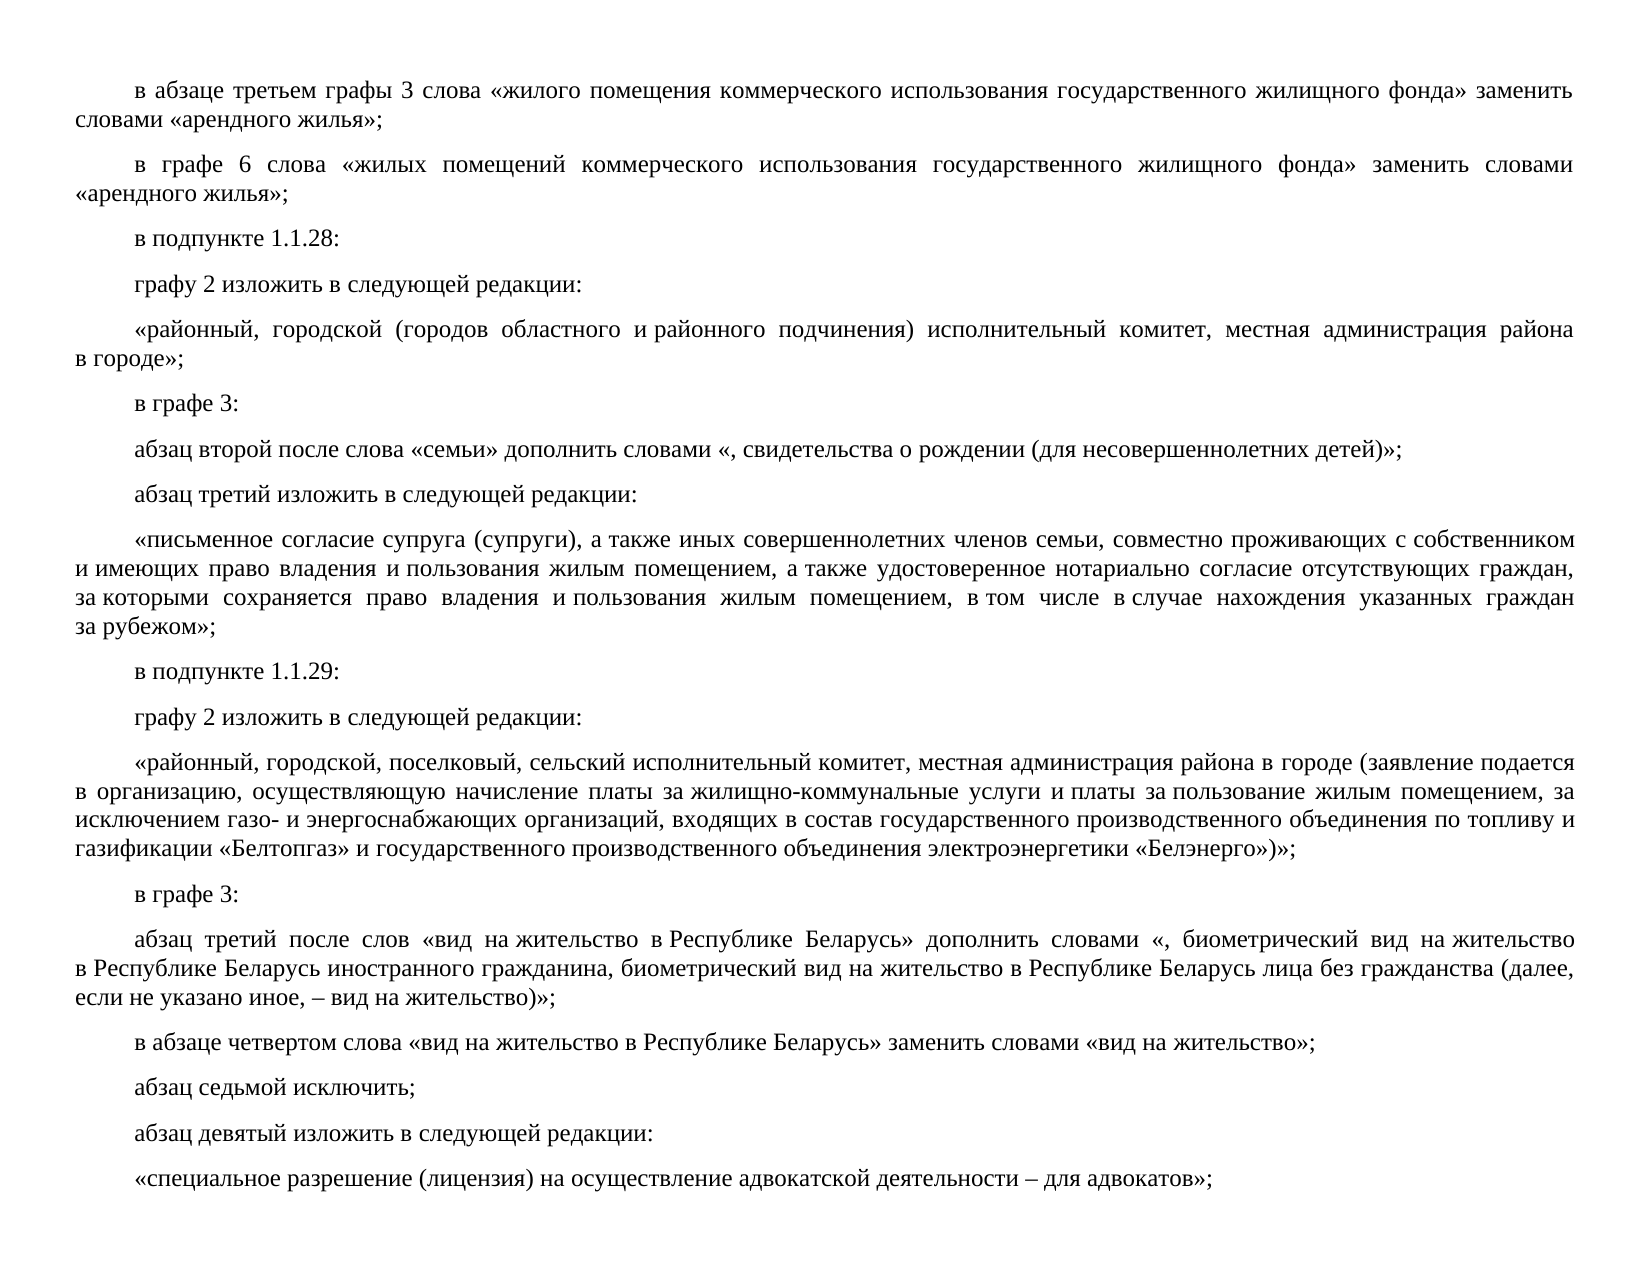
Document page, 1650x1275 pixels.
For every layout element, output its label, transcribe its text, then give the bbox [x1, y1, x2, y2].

text абзац седьмой исключить; [75, 1072, 1575, 1101]
text в абзаце четвертом слова «вид на жительство в Республике Беларусь» заменить словами «вид на жительство»; [75, 1027, 1575, 1056]
text в графе 3: [75, 388, 1575, 417]
text «специальное разрешение (лицензия) на осуществление адвокатской деятельности – для адвокатов»; [75, 1163, 1575, 1192]
text абзац третий изложить в следующей редакции: [75, 479, 1575, 508]
text графу 2 изложить в следующей редакции: [75, 702, 1575, 730]
text в графе 3: [75, 879, 1575, 907]
text абзац девятый изложить в следующей редакции: [75, 1118, 1575, 1147]
text абзац второй после слова «семьи» дополнить словами «, свидетельства о рождении (для несовершеннолетних детей)»; [75, 434, 1575, 462]
text абзац третий после слов «вид на жительство в Республике Беларусь» дополнить словами «, биометрический вид на жительство в Республике Беларусь иностранного гражданина, биометрический вид на жительство в Республике Беларусь лица без гражданства (далее, если не указано иное, – вид на жительство)»; [75, 924, 1575, 1010]
text в подпункте 1.1.28: [75, 223, 1575, 252]
text в абзаце третьем графы 3 слова «жилого помещения коммерческого использования государственного жилищного фонда» заменить словами «арендного жилья»; [75, 75, 1575, 132]
text в графе 6 слова «жилых помещений коммерческого использования государственного жилищного фонда» заменить словами «арендного жилья»; [75, 149, 1575, 207]
text графу 2 изложить в следующей редакции: [75, 269, 1575, 297]
text «письменное согласие супруга (супруги), а также иных совершеннолетних членов семьи, совместно проживающих с собственником и имеющих право владения и пользования жилым помещением, а также удостоверенное нотариально согласие отсутствующих граждан, за которыми сохраняется право владения и пользования жилым помещением, в том числе в случае нахождения указанных граждан за рубежом»; [75, 524, 1575, 639]
text «районный, городской, поселковый, сельский исполнительный комитет, местная администрация района в городе (заявление подается в организацию, осуществляющую начисление платы за жилищно-коммунальные услуги и платы за пользование жилым помещением, за исключением газо- и энергоснабжающих организаций, входящих в состав государственного производственного объединения по топливу и газификации «Белтопгаз» и государственного производственного объединения электроэнергетики «Белэнерго»)»; [75, 747, 1575, 862]
text «районный, городской (городов областного и районного подчинения) исполнительный комитет, местная администрация района в городе»; [75, 314, 1575, 372]
text в подпункте 1.1.29: [75, 656, 1575, 685]
